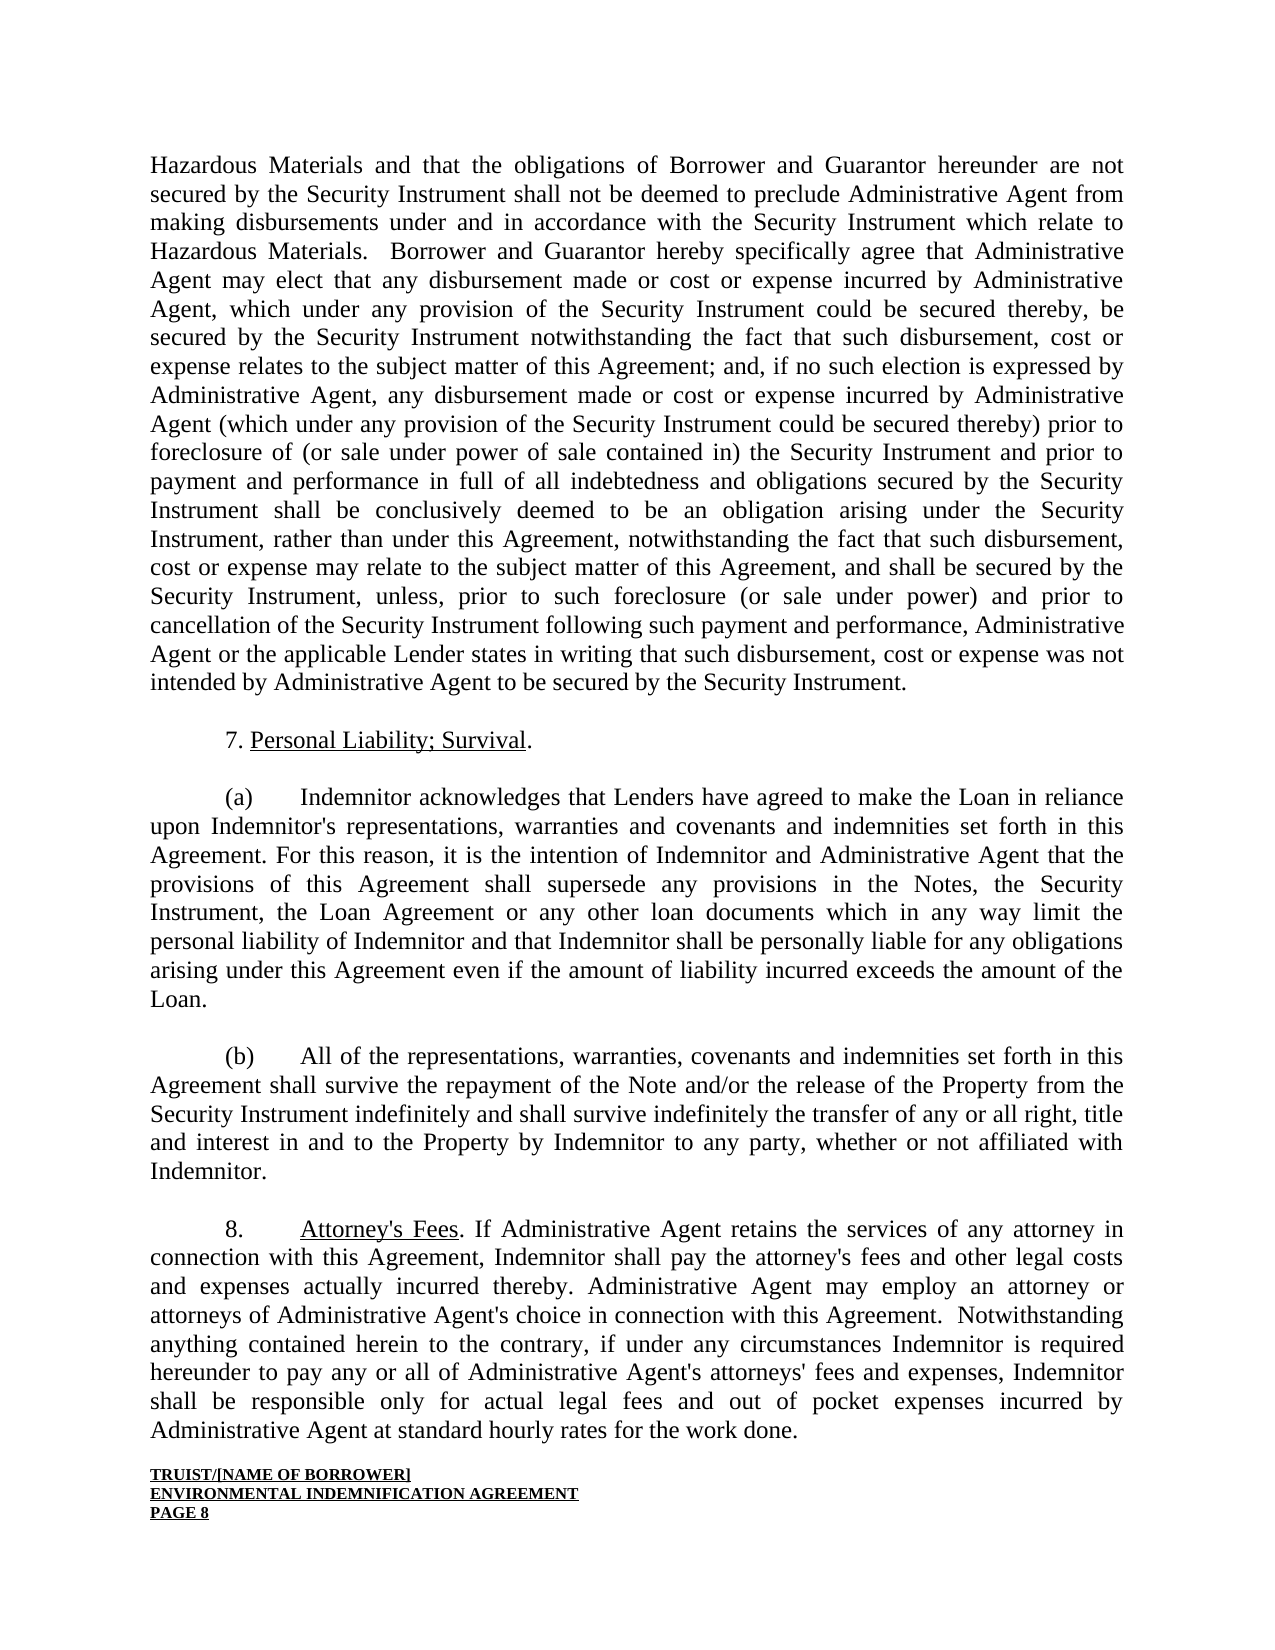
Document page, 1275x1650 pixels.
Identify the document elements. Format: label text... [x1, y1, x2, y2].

list All of the representations, warranties, covenants and indemnities set forth in this Agreement shall survive the repayment of the Note and/or the release of the Property from the Security Instrument indefinitely and shall survive indefinitely the transfer of any or all right, title and interest in and to the Property by Indemnitor to any party, whether or not affiliated with Indemnitor. [150, 1041, 1125, 1185]
list Indemnitor acknowledges that Lenders have agreed to make the Loan in reliance upon Indemnitor's representations, warranties and covenants and indemnities set forth in this Agreement. For this reason, it is the intention of Indemnitor and Administrative Agent that the provisions of this Agreement shall supersede any provisions in the Notes, the Security Instrument, the Loan Agreement or any other loan documents which in any way limit the personal liability of Indemnitor and that Indemnitor shall be personally liable for any obligations arising under this Agreement even if the amount of liability incurred exceeds the amount of the Loan. [150, 782, 1125, 1012]
text 7. Personal Liability; Survival. [150, 725, 1125, 754]
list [150, 150, 1125, 696]
text 8. Attorney's Fees. If Administrative Agent retains the services of any attorney in connection with this Agreement, Indemnitor shall pay the attorney's fees and other legal costs and expenses actually incurred thereby. Administrative Agent may employ an attorney or attorneys of Administrative Agent's choice in connection with this Agreement. Notwithstanding anything contained herein to the contrary, if under any circumstances Indemnitor is required hereunder to pay any or all of Administrative Agent's attorneys' fees and expenses, Indemnitor shall be responsible only for actual legal fees and out of pocket expenses incurred by Administrative Agent at standard hourly rates for the work done. [150, 1214, 1125, 1444]
